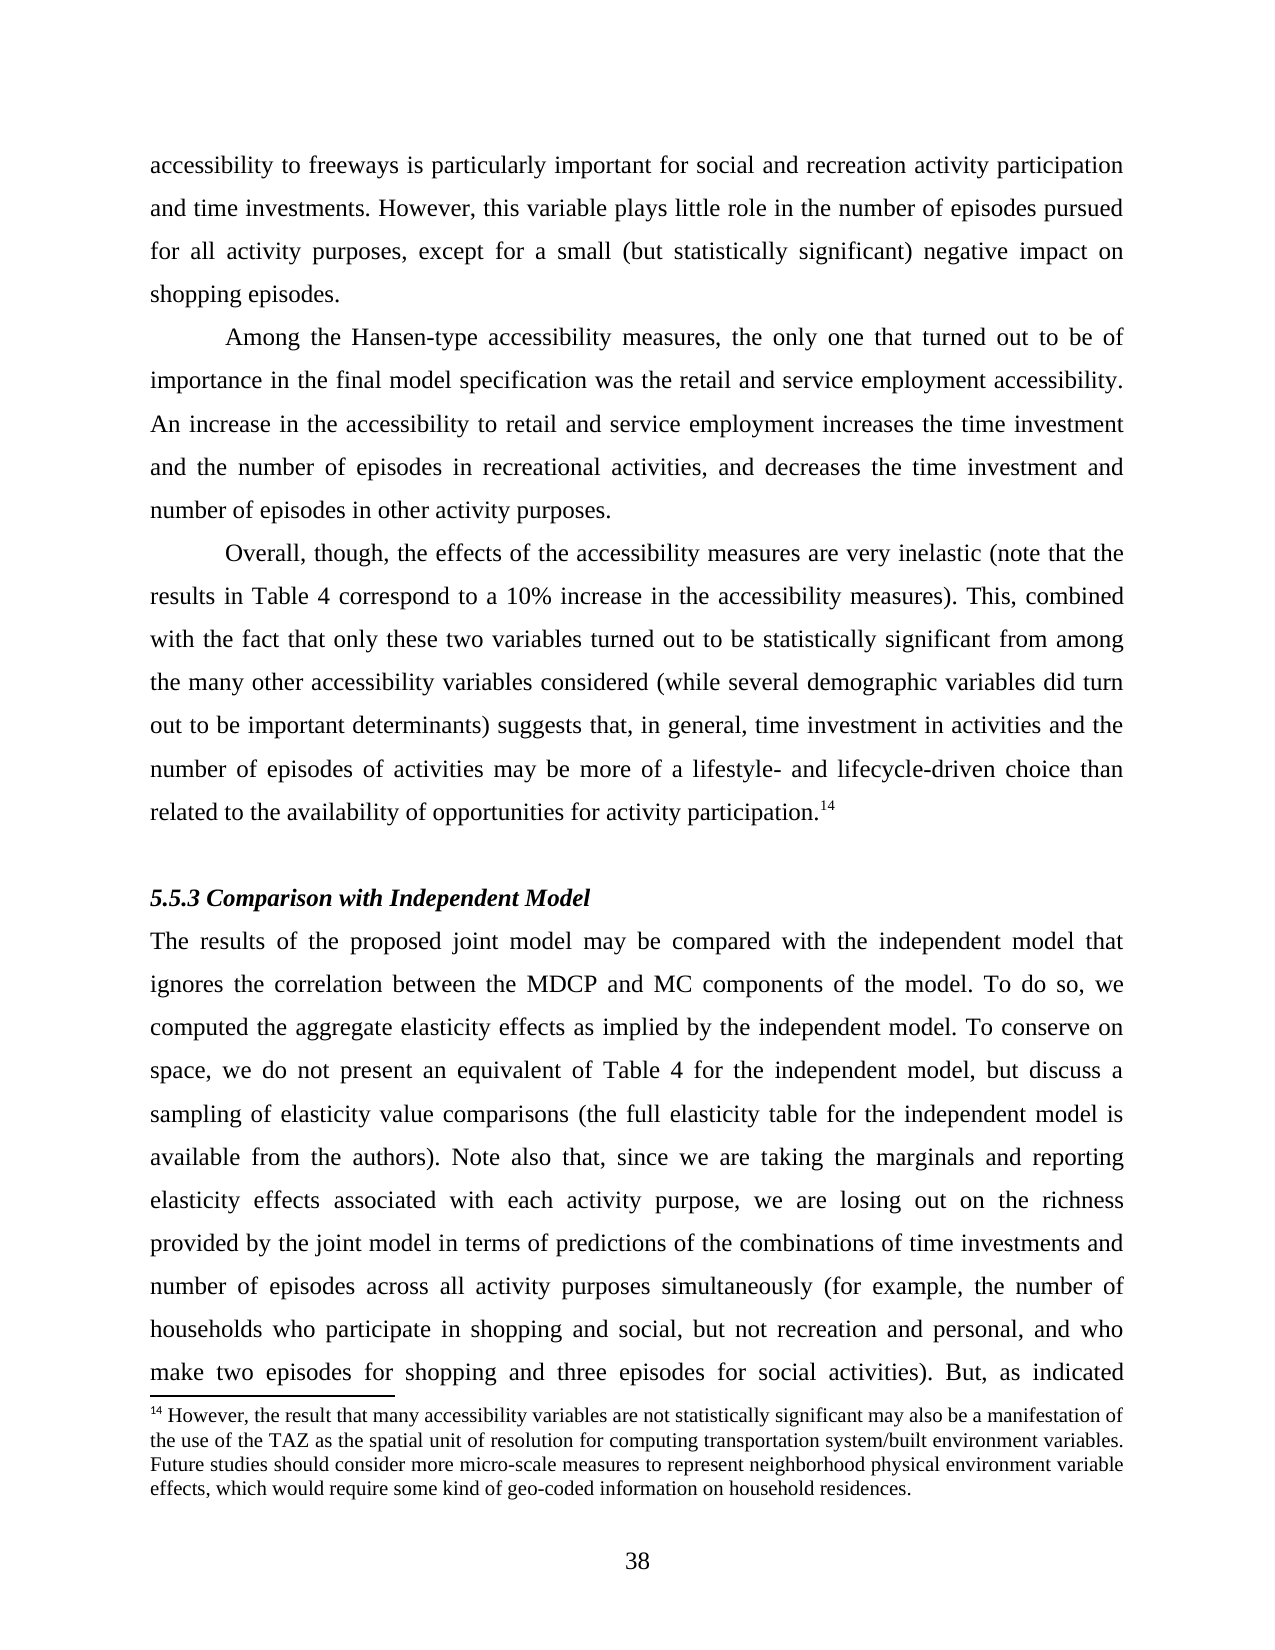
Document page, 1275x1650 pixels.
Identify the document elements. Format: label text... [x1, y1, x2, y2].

text 5.5.3 Comparison with Independent Model [150, 883, 1125, 912]
text Among the Hansen-type accessibility measures, the only one that turned out to be of importance in the final model specification was the retail and service employment accessibility. An increase in the accessibility to retail and service employment increases the time investment and the number of episodes in recreational activities, and decreases the time investment and number of episodes in other activity purposes. [150, 322, 1125, 524]
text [150, 926, 1125, 1386]
text Overall, though, the effects of the accessibility measures are very inelastic (note that the results in Table 4 correspond to a 10% increase in the accessibility measures). This, combined with the fact that only these two variables turned out to be statistically significant from among the many other accessibility variables considered (while several demographic variables did turn out to be important determinants) suggests that, in general, time investment in activities and the number of episodes of activities may be more of a lifestyle- and lifecycle-driven choice than related to the availability of opportunities for activity participation. [150, 538, 1125, 826]
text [150, 150, 1125, 308]
